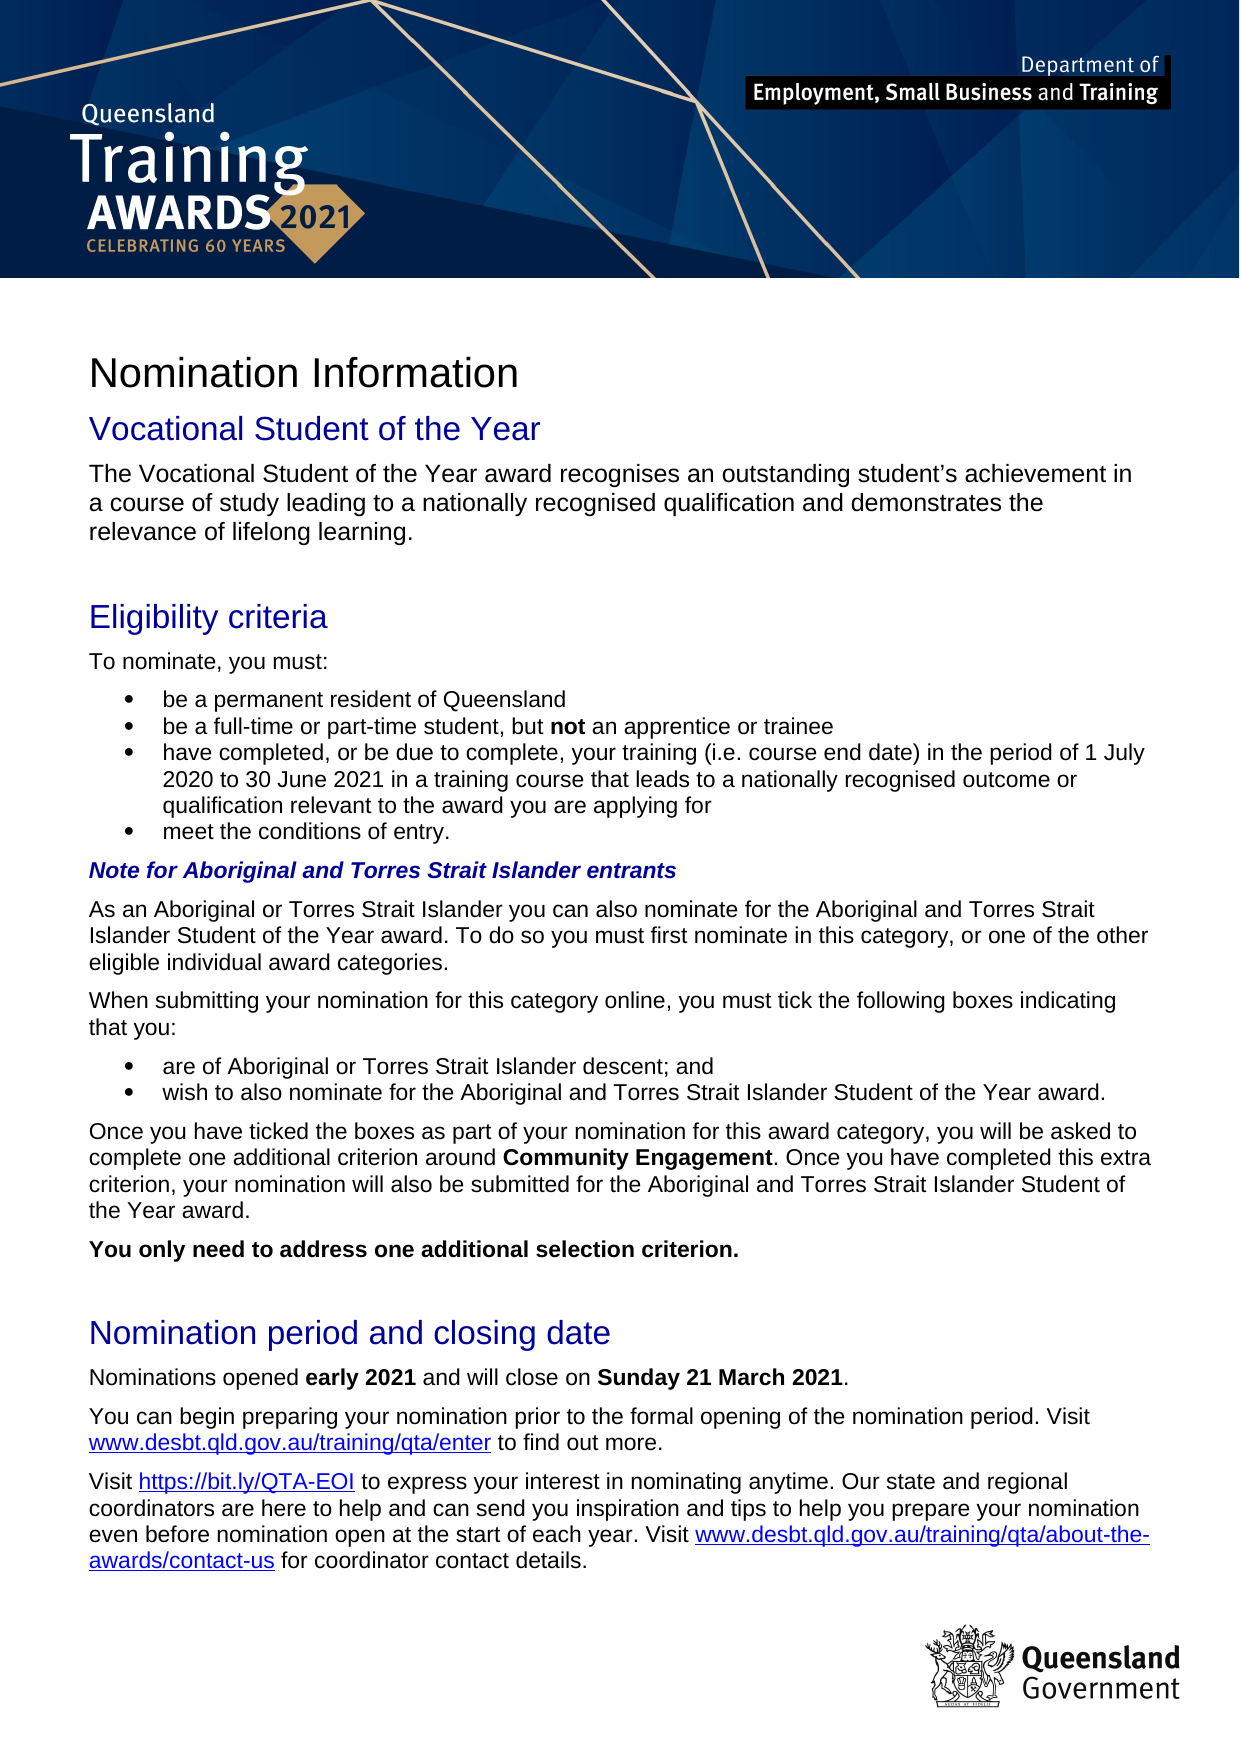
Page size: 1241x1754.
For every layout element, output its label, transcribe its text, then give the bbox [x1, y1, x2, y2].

list be a permanent resident of Queensland [125, 686, 1152, 713]
text The Vocational Student of the Year award recognises an outstanding student’s achievement in a course of study leading to a nationally recognised qualification and demonstrates the relevance of lifelong learning. [89, 459, 1152, 546]
subtitle Nomination Information [89, 300, 1152, 396]
subtitle Vocational Student of the Year [89, 408, 1152, 447]
text When submitting your nomination for this category online, you must tick the following boxes indicating that you: [89, 987, 1152, 1040]
subtitle Eligibility criteria [89, 558, 1152, 635]
picture [0, 1616, 1240, 1752]
text Once you have ticked the boxes as part of your nomination for this award category, you will be asked to complete one additional criterion around Community Engagement. Once you have completed this extra criterion, your nomination will also be submitted for the Aboriginal and Torres Strait Islander Student of the Year award. [89, 1118, 1152, 1223]
list have completed, or be due to complete, your training (i.e. course end date) in the period of 1 July 2020 to 30 June 2021 in a training course that leads to a nationally recognised outcome or qualification relevant to the award you are applying for [125, 739, 1152, 818]
text You can begin preparing your nomination prior to the formal opening of the nomination period. Visit www.desbt.qld.gov.au/training/qta/enter to find out more. [89, 1403, 1152, 1456]
list wish to also nominate for the Aboriginal and Torres Strait Islander Student of the Year award. [125, 1079, 1152, 1105]
text Visit https://bit.ly/QTA-EOI to express your interest in nominating anytime. Our state and regional coordinators are here to help and can send you inspiration and tips to help you prepare your nomination even before nomination open at the start of each year. Visit www.desbt.qld.gov.au/training/qta/about-the-awards/contact-us for coordinator contact details. [89, 1468, 1152, 1573]
text You only need to address one additional selection criterion. [89, 1236, 1152, 1262]
list are of Aboriginal or Torres Strait Islander descent; and [125, 1053, 1152, 1079]
text Note for Aboriginal and Torres Strait Islander entrants [89, 857, 1152, 883]
subtitle Nomination period and closing date [89, 1275, 1152, 1352]
list meet the conditions of entry. [125, 818, 1152, 844]
text As an Aboriginal or Torres Strait Islander you can also nominate for the Aboriginal and Torres Strait Islander Student of the Year award. To do so you must first nominate in this category, or one of the other eligible individual award categories. [89, 896, 1152, 975]
list be a full-time or part-time student, but not an apprentice or trainee [125, 713, 1152, 739]
text To nominate, you must: [89, 648, 1152, 674]
text Nominations opened early 2021 and will close on Sunday 21 March 2021. [89, 1364, 1152, 1390]
picture [0, 0, 1240, 278]
